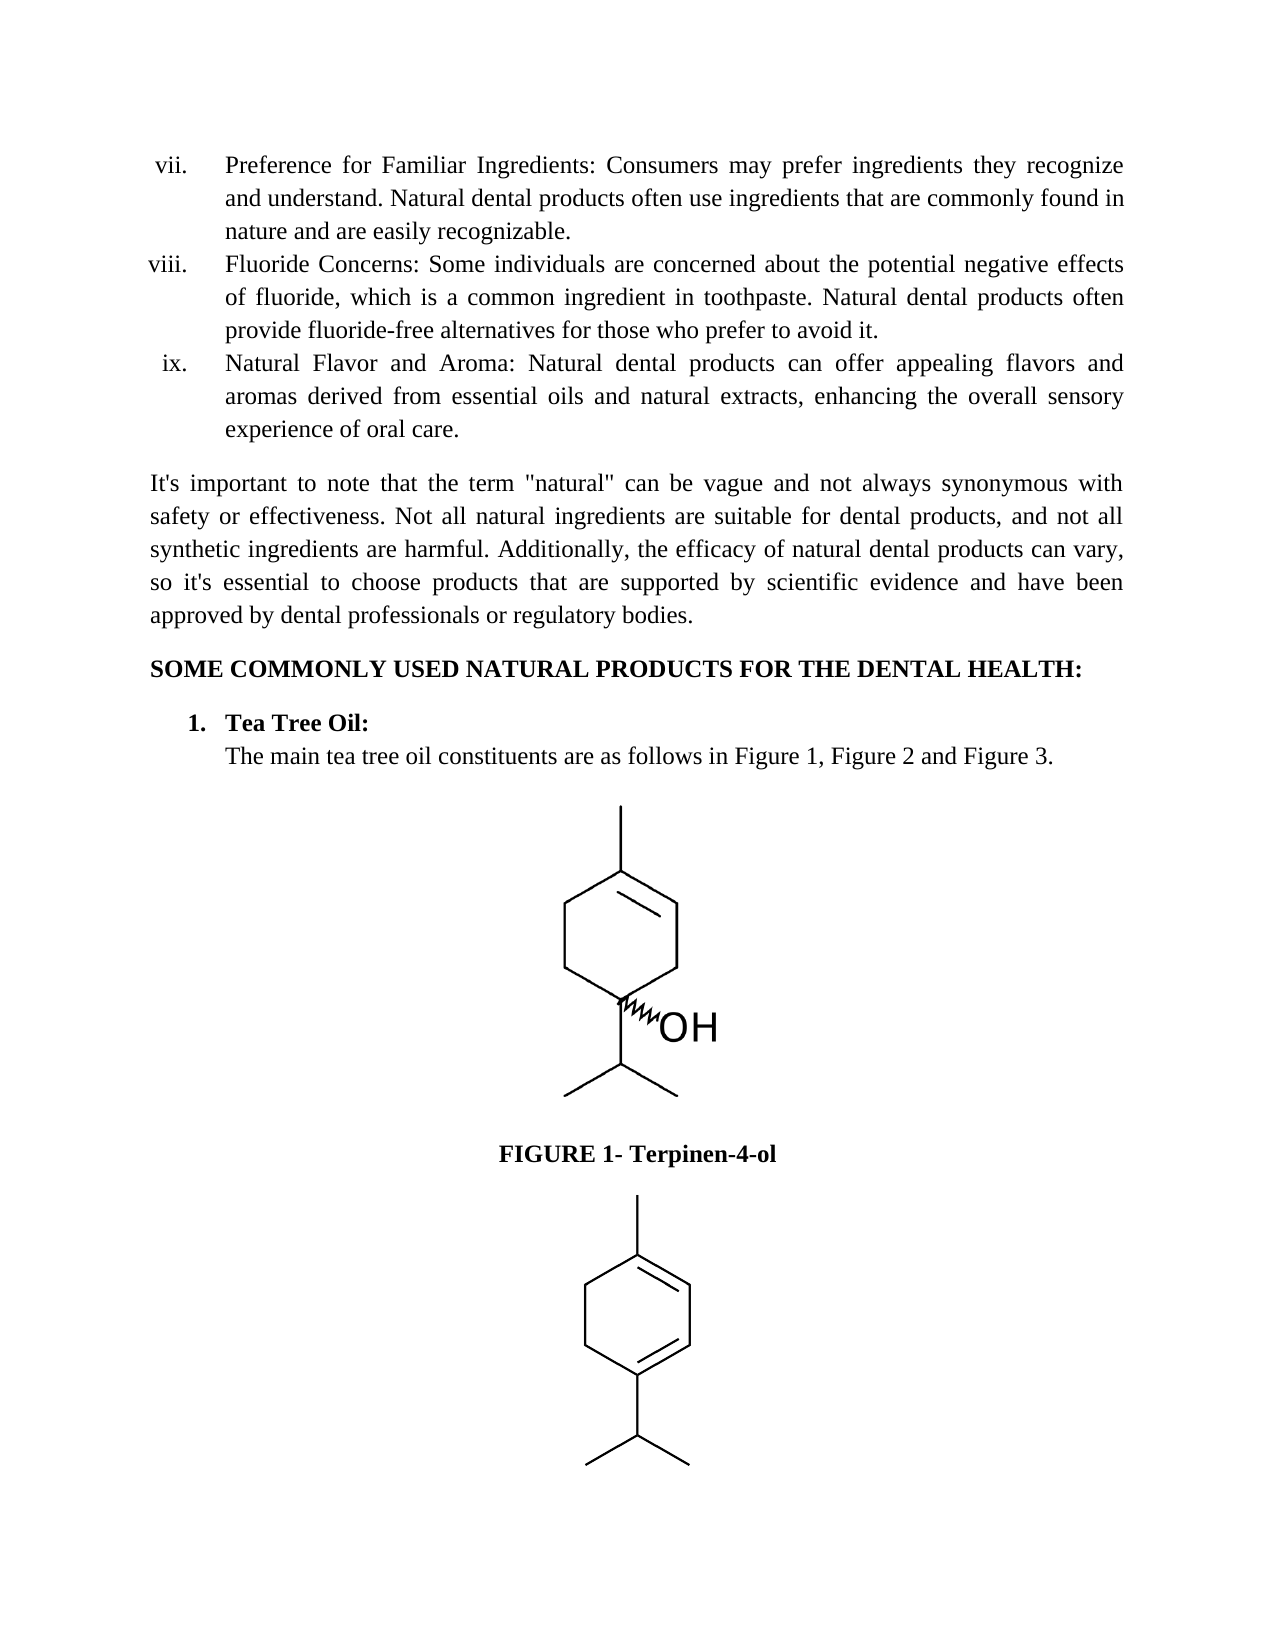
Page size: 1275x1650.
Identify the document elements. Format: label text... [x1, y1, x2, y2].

picture [555, 794, 720, 1114]
text FIGURE 1- Terpinen-4-ol [150, 1139, 1125, 1167]
list Fluoride Concerns: Some individuals are concerned about the potential negative effects of fluoride, which is a common ingredient in toothpaste. Natural dental products often provide fluoride-free alternatives for those who prefer to avoid it. [187, 249, 1125, 344]
list Tea Tree Oil: [187, 708, 1125, 737]
list The main tea tree oil constituents are as follows in Figure 1, Figure 2 and Figure 3. [225, 741, 1125, 769]
list Natural Flavor and Aroma: Natural dental products can offer appealing flavors and aromas derived from essential oils and natural extracts, enhancing the overall sensory experience of oral care. [187, 348, 1125, 443]
text SOME COMMONLY USED NATURAL PRODUCTS FOR THE DENTAL HEALTH: [150, 654, 1125, 683]
text It's important to note that the term "natural" can be vague and not always synonymous with safety or effectiveness. Not all natural ingredients are suitable for dental products, and not all synthetic ingredients are harmful. Additionally, the efficacy of natural dental products can vary, so it's essential to choose products that are supported by scientific evidence and have been approved by dental professionals or regulatory bodies. [150, 468, 1125, 629]
picture [581, 1192, 694, 1469]
list Preference for Familiar Ingredients: Consumers may prefer ingredients they recognize and understand. Natural dental products often use ingredients that are commonly found in nature and are easily recognizable. [187, 150, 1125, 245]
